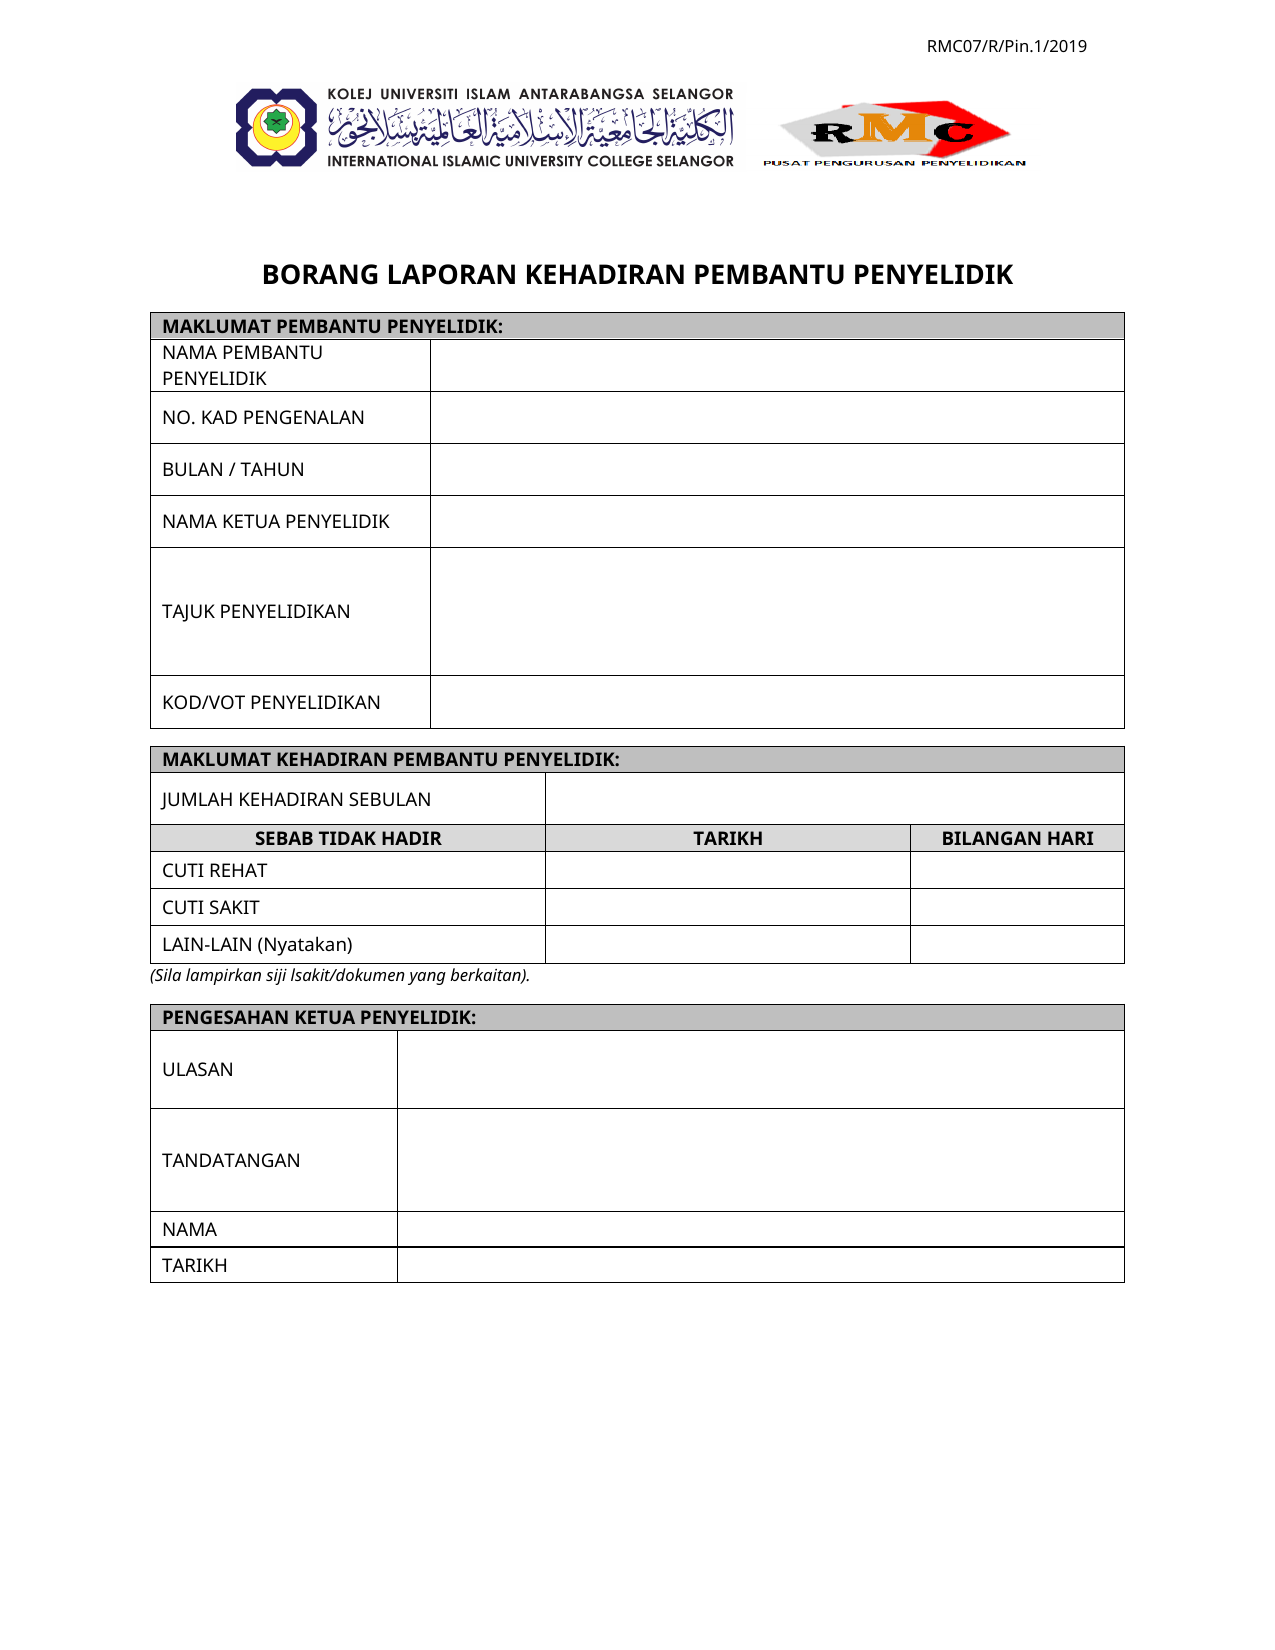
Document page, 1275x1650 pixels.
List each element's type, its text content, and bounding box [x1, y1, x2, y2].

table_cell [546, 773, 1124, 824]
table_cell [911, 852, 1124, 888]
table_cell CUTI REHAT [151, 852, 545, 888]
table_cell ULASAN [151, 1031, 397, 1108]
table_header MAKLUMAT KEHADIRAN PEMBANTU PENYELIDIK: [151, 747, 1124, 772]
table_cell JUMLAH KEHADIRAN SEBULAN [151, 773, 545, 824]
table_cell LAIN-LAIN (Nyatakan) [151, 926, 545, 963]
table_cell [911, 926, 1124, 963]
table_cell [431, 392, 1124, 443]
table_cell [546, 889, 910, 925]
table_cell [398, 1109, 1124, 1211]
table_cell SEBAB TIDAK HADIR [151, 825, 545, 851]
table_cell CUTI SAKIT [151, 889, 545, 925]
table_cell [398, 1248, 1124, 1282]
table_cell BILANGAN HARI [911, 825, 1124, 851]
table_cell [431, 496, 1124, 547]
table_cell [431, 340, 1124, 391]
text (Sila lampirkan siji lsakit/dokumen yang berkaitan). [150, 964, 1125, 986]
table_cell NAMA KETUA PENYELIDIK [151, 496, 430, 547]
table_cell [431, 548, 1124, 675]
table_cell [911, 889, 1124, 925]
table_cell [546, 926, 910, 963]
table_cell [398, 1031, 1124, 1108]
text BORANG LAPORAN KEHADIRAN PEMBANTU PENYELIDIK [150, 256, 1125, 293]
table_cell [546, 852, 910, 888]
table_cell [431, 676, 1124, 727]
table_cell NO. KAD PENGENALAN [151, 392, 430, 443]
table_cell TAJUK PENYELIDIKAN [151, 548, 430, 675]
table_cell TARIKH [151, 1248, 397, 1282]
table_cell BULAN / TAHUN [151, 444, 430, 495]
table_header MAKLUMAT PEMBANTU PENYELIDIK: [151, 313, 1124, 338]
table_header PENGESAHAN KETUA PENYELIDIK: [151, 1005, 1124, 1030]
table_cell NAMA PEMBANTU PENYELIDIK [151, 340, 430, 391]
table_cell [398, 1212, 1124, 1246]
table_cell TARIKH [546, 825, 910, 851]
table_cell TANDATANGAN [151, 1109, 397, 1211]
table_cell NAMA [151, 1212, 397, 1246]
table_cell [431, 444, 1124, 495]
table_cell KOD/VOT PENYELIDIKAN [151, 676, 430, 727]
